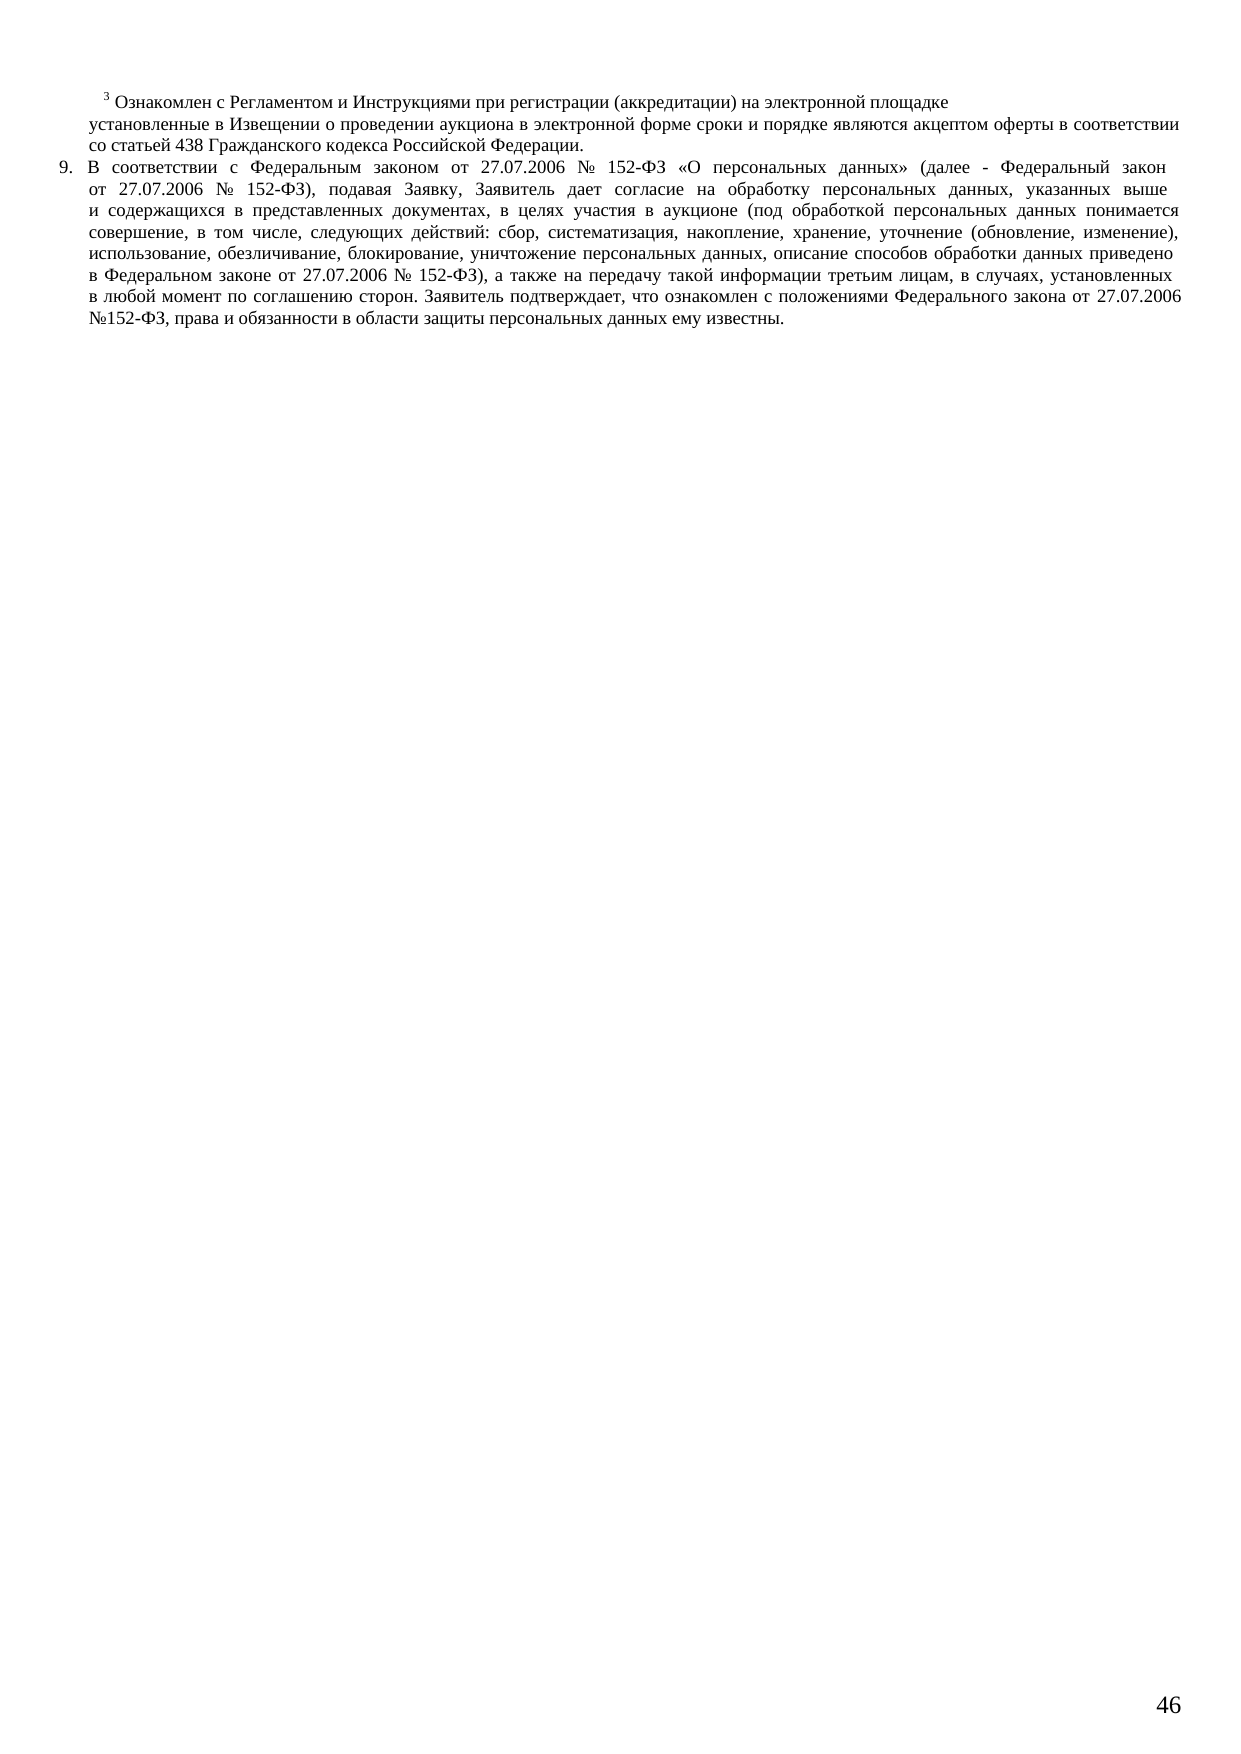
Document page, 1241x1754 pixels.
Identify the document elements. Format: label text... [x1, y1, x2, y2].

text 9. В соответствии с Федеральным законом от 27.07.2006 № 152-ФЗ «О персональных данных» (далее - Федеральный закон от 27.07.2006 № 152-ФЗ), подавая Заявку, Заявитель дает согласие на обработку персональных данных, указанных выше и содержащихся в представленных документах, в целях участия в аукционе (под обработкой персональных данных понимается совершение, в том числе, следующих действий: сбор, систематизация, накопление, хранение, уточнение (обновление, изменение), использование, обезличивание, блокирование, уничтожение персональных данных, описание способов обработки данных приведено в Федеральном законе от 27.07.2006 № 152-ФЗ), а также на передачу такой информации третьим лицам, в случаях, установленных в любой момент по соглашению сторон. Заявитель подтверждает, что ознакомлен с положениями Федерального закона от 27.07.2006 №152-ФЗ, права и обязанности в области защиты персональных данных ему известны. [59, 156, 1181, 328]
text 3 Ознакомлен с Регламентом и Инструкциями при регистрации (аккредитации) на электронной площадке [103, 89, 1181, 113]
text установленные в Извещении о проведении аукциона в электронной форме сроки и порядке являются акцептом оферты в соответствии со статьей 438 Гражданского кодекса Российской Федерации. [88, 113, 1181, 156]
